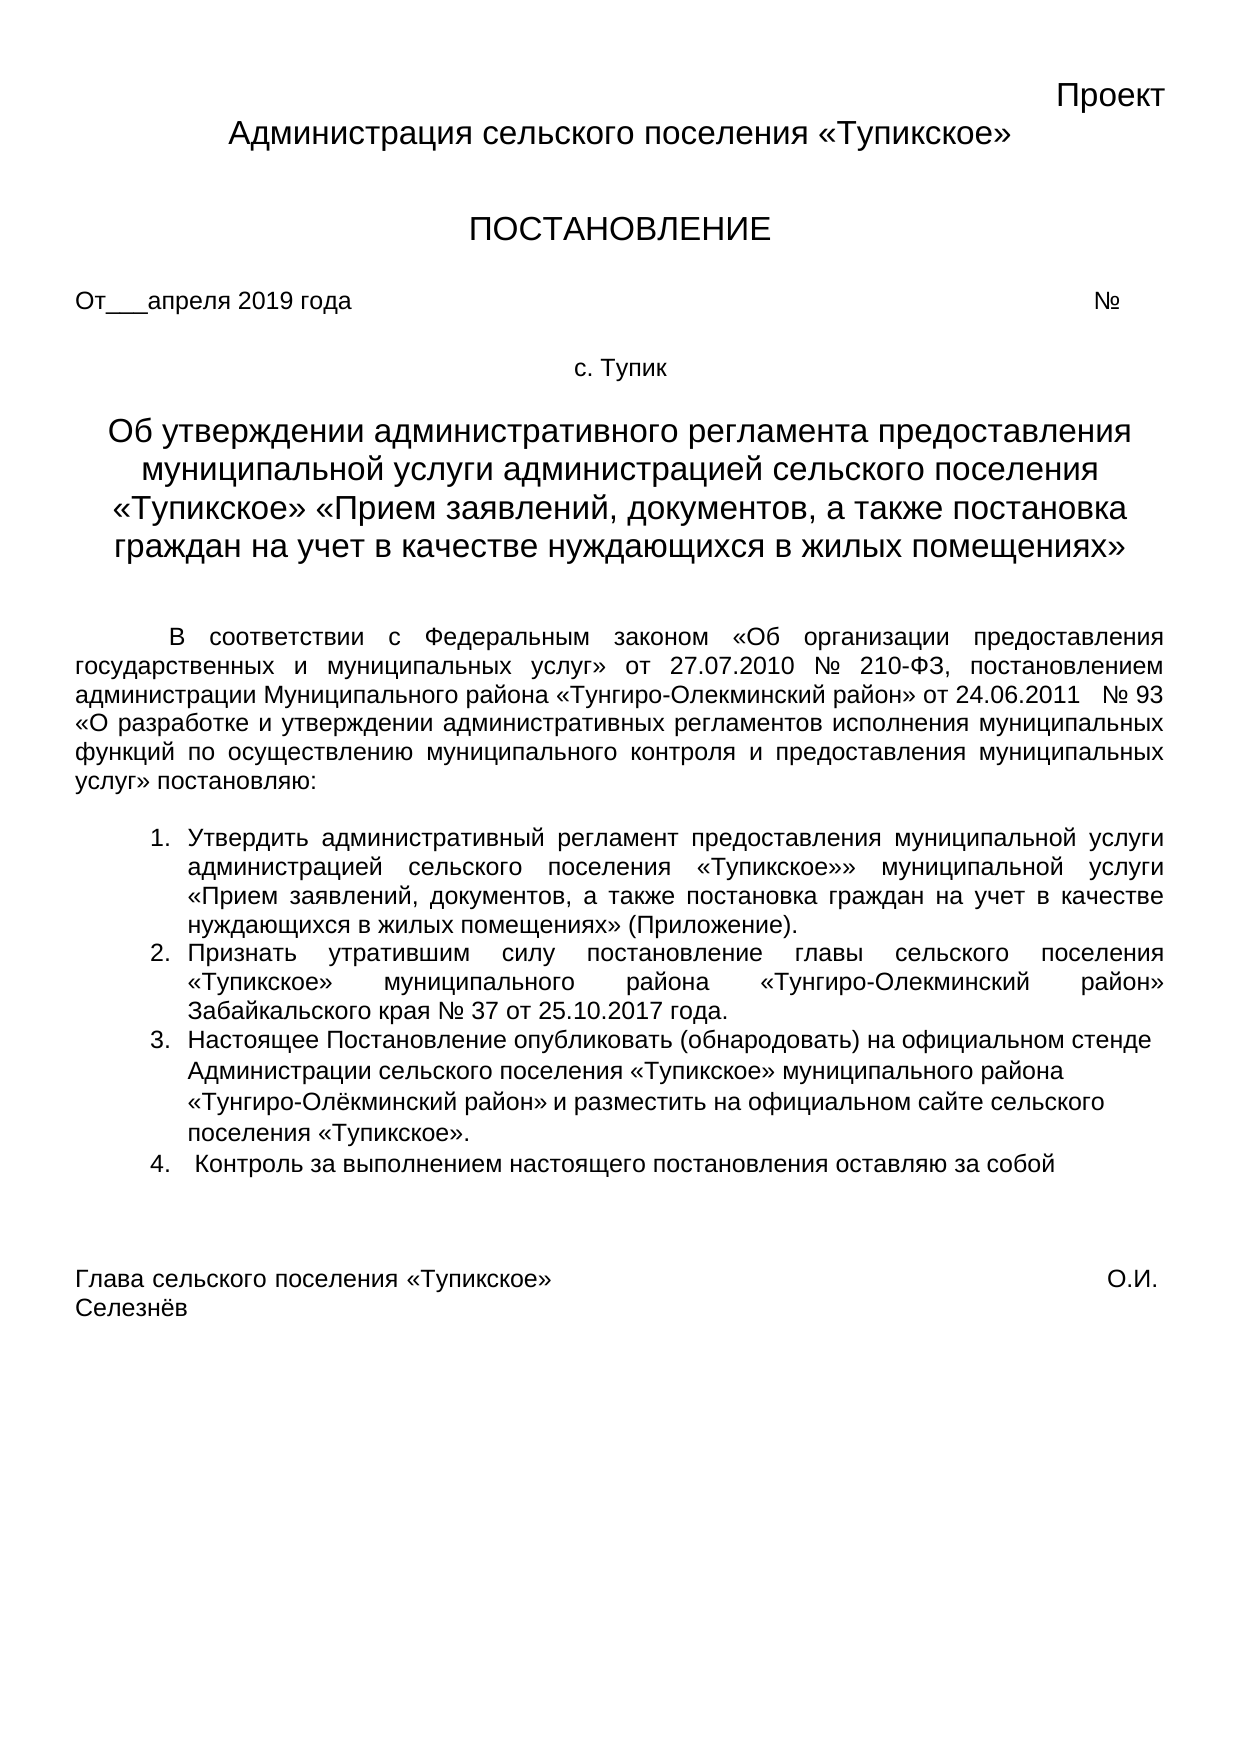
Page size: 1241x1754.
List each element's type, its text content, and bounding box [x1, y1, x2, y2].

text Глава сельского поселения «Тупикское» О.И. Селезнёв [75, 1264, 1167, 1322]
list Утвердить административный регламент предоставления муниципальной услуги администрацией сельского поселения «Тупикское»» муниципальной услуги «Прием заявлений, документов, а также постановка граждан на учет в качестве нуждающихся в жилых помещениях» (Приложение). [150, 823, 1165, 938]
text В соответствии с Федеральным законом «Об организации предоставления государственных и муниципальных услуг» от 27.07.2010 № 210-ФЗ, постановлением администрации Муниципального района «Тунгиро-Олекминский район» от 24.06.2011 № 93 «О разработке и утверждении административных регламентов исполнения муниципальных функций по осуществлению муниципального контроля и предоставления муниципальных услуг» постановляю: [75, 622, 1165, 795]
text Проект [75, 75, 1165, 113]
list Признать утратившим силу постановление главы сельского поселения «Тупикское» муниципального района «Тунгиро-Олекминский район» Забайкальского края № 37 от 25.10.2017 года. [150, 938, 1165, 1025]
text Администрация сельского поселения «Тупикское» [75, 113, 1165, 152]
text муниципальной услуги администрацией сельского поселения «Тупикское» «Прием заявлений, документов, а также постановка граждан на учет в качестве нуждающихся в жилых помещениях» [75, 449, 1165, 565]
text Об утверждении административного регламента предоставления [75, 411, 1165, 449]
list Контроль за выполнением настоящего постановления оставляю за собой [150, 1149, 1165, 1178]
text ПОСТАНОВЛЕНИЕ [75, 209, 1165, 248]
text От___апреля 2019 года № [75, 286, 1165, 315]
list Настоящее Постановление опубликовать (обнародовать) на официальном стенде Администрации сельского поселения «Тупикское» муниципального района «Тунгиро-Олёкминский район» и разместить на официальном сайте сельского поселения «Тупикское». [150, 1025, 1165, 1147]
text с. Тупик [75, 353, 1165, 382]
